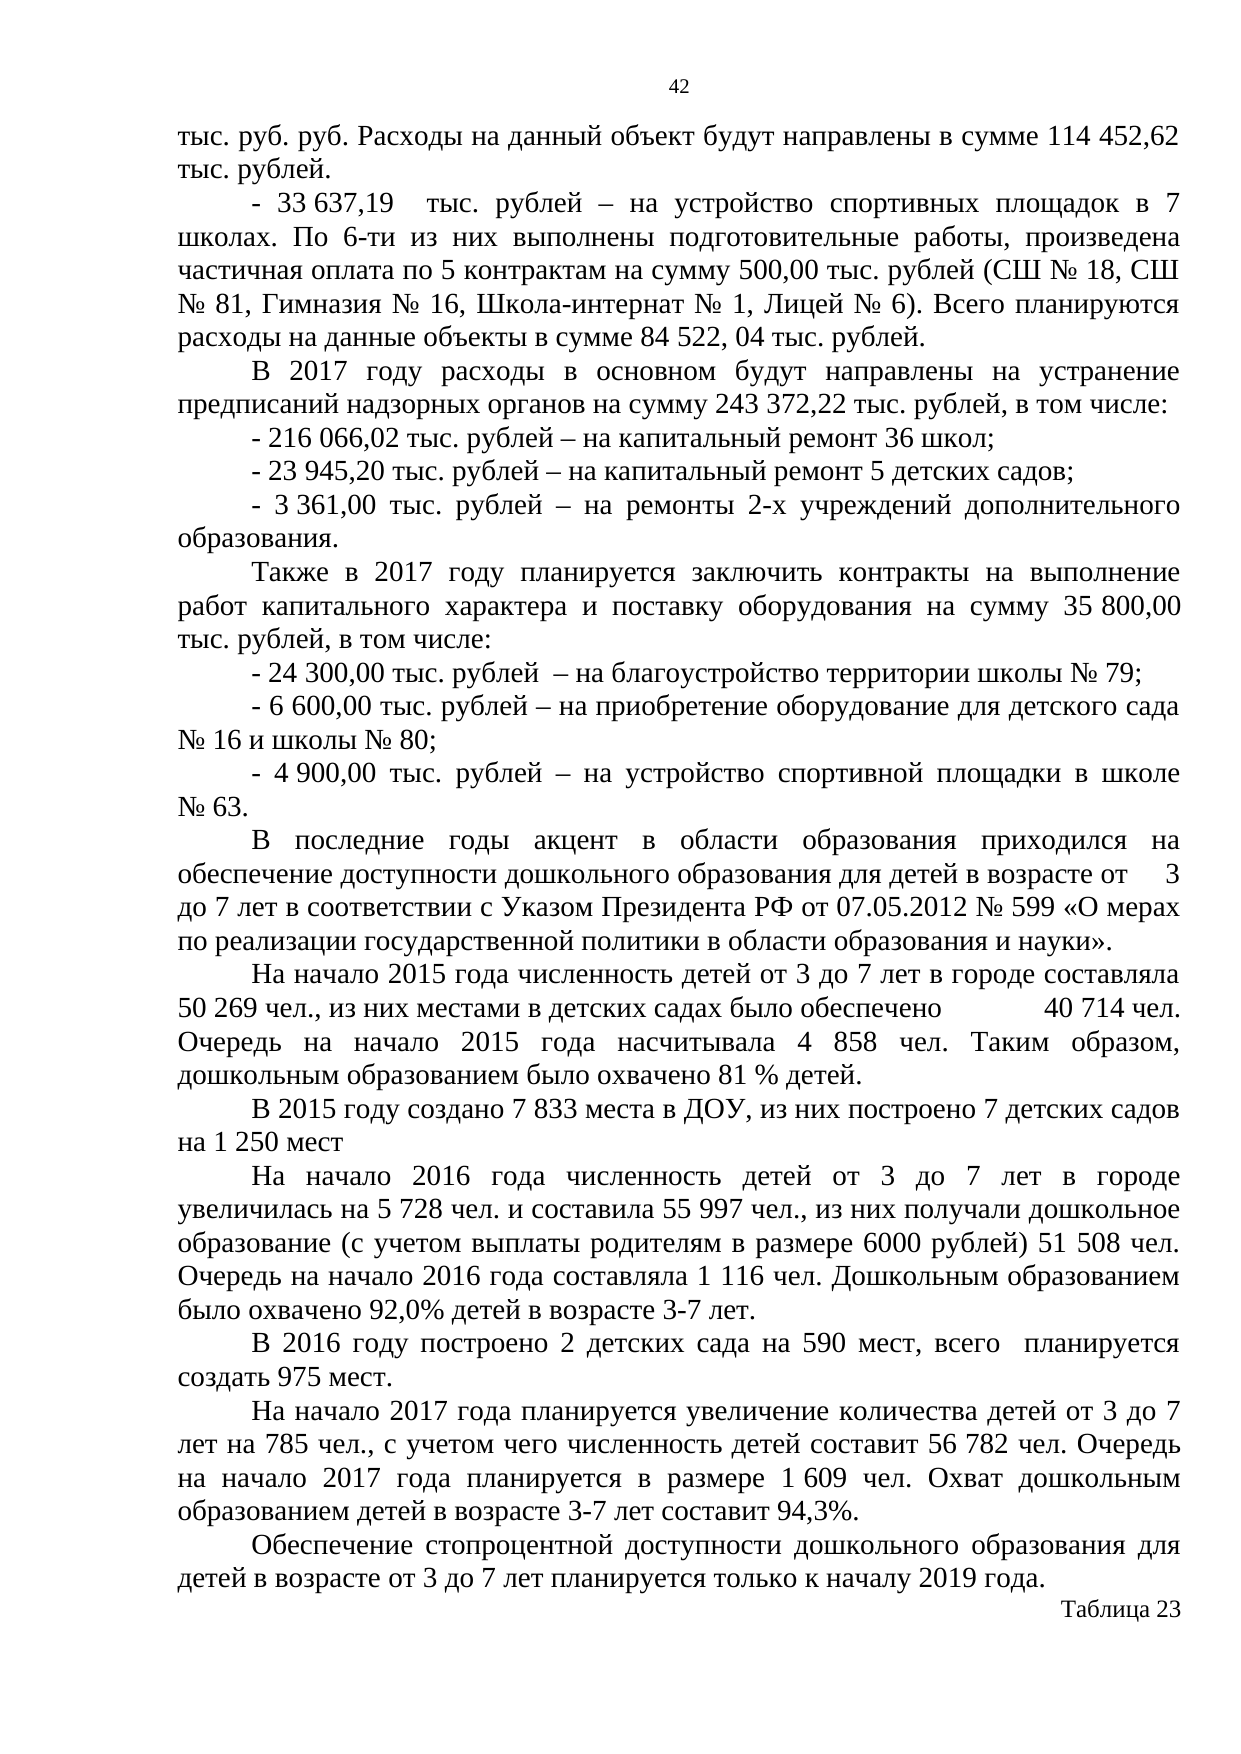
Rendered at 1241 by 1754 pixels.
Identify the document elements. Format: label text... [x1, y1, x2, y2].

text Таблица 23 [177, 1594, 1181, 1623]
text - 6 600,00 тыс. рублей – на приобретение оборудование для детского сада № 16 и школы № 80; [177, 688, 1181, 755]
text - 216 066,02 тыс. рублей – на капитальный ремонт 36 школ; [177, 420, 1181, 453]
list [177, 118, 1181, 185]
text Обеспечение стопроцентной доступности дошкольного образования для детей в возрасте от 3 до 7 лет планируется только к началу 2019 года. [177, 1527, 1181, 1594]
text На начало 2016 года численность детей от 3 до 7 лет в городе увеличилась на 5 728 чел. и составила 55 997 чел., из них получали дошкольное образование (с учетом выплаты родителям в размере 6000 рублей) 51 508 чел. Очередь на начало 2016 года составляла 1 116 чел. Дошкольным образованием было охвачено 92,0% детей в возрасте 3-7 лет. [177, 1158, 1181, 1326]
text В 2015 году создано 7 833 места в ДОУ, из них построено 7 детских садов на 1 250 мест [177, 1091, 1181, 1158]
text На начало 2017 года планируется увеличение количества детей от 3 до 7 лет на 785 чел., с учетом чего численность детей составит 56 782 чел. Очередь на начало 2017 года планируется в размере 1 609 чел. Охват дошкольным образованием детей в возрасте 3-7 лет составит 94,3%. [177, 1393, 1181, 1527]
text В 2017 году расходы в основном будут направлены на устранение предписаний надзорных органов на сумму 243 372,22 тыс. рублей, в том числе: [177, 353, 1181, 420]
text В 2016 году построено 2 детских сада на 590 мест, всего планируется создать 975 мест. [177, 1326, 1181, 1393]
text В последние годы акцент в области образования приходился на обеспечение доступности дошкольного образования для детей в возрасте от 3 до 7 лет в соответствии с Указом Президента РФ от 07.05.2012 № 599 «О мерах по реализации государственной политики в области образования и науки». [177, 822, 1181, 957]
text - 23 945,20 тыс. рублей – на капитальный ремонт 5 детских садов; [177, 453, 1181, 487]
text - 4 900,00 тыс. рублей – на устройство спортивной площадки в школе № 63. [177, 755, 1181, 822]
text - 3 361,00 тыс. рублей – на ремонты 2-х учреждений дополнительного образования. [177, 487, 1181, 554]
text На начало 2015 года численность детей от 3 до 7 лет в городе составляла 50 269 чел., из них местами в детских садах было обеспечено 40 714 чел. Очередь на начало 2015 года насчитывала 4 858 чел. Таким образом, дошкольным образованием было охвачено 81 % детей. [177, 957, 1181, 1091]
text - 33 637,19 тыс. рублей – на устройство спортивных площадок в 7 школах. По 6-ти из них выполнены подготовительные работы, произведена частичная оплата по 5 контрактам на сумму 500,00 тыс. рублей (СШ № 18, СШ № 81, Гимназия № 16, Школа-интернат № 1, Лицей № 6). Всего планируются расходы на данные объекты в сумме 84 522, 04 тыс. рублей. [177, 185, 1181, 353]
text Также в 2017 году планируется заключить контракты на выполнение работ капитального характера и поставку оборудования на сумму 35 800,00 тыс. рублей, в том числе: [177, 554, 1181, 655]
text - 24 300,00 тыс. рублей – на благоустройство территории школы № 79; [177, 655, 1181, 688]
